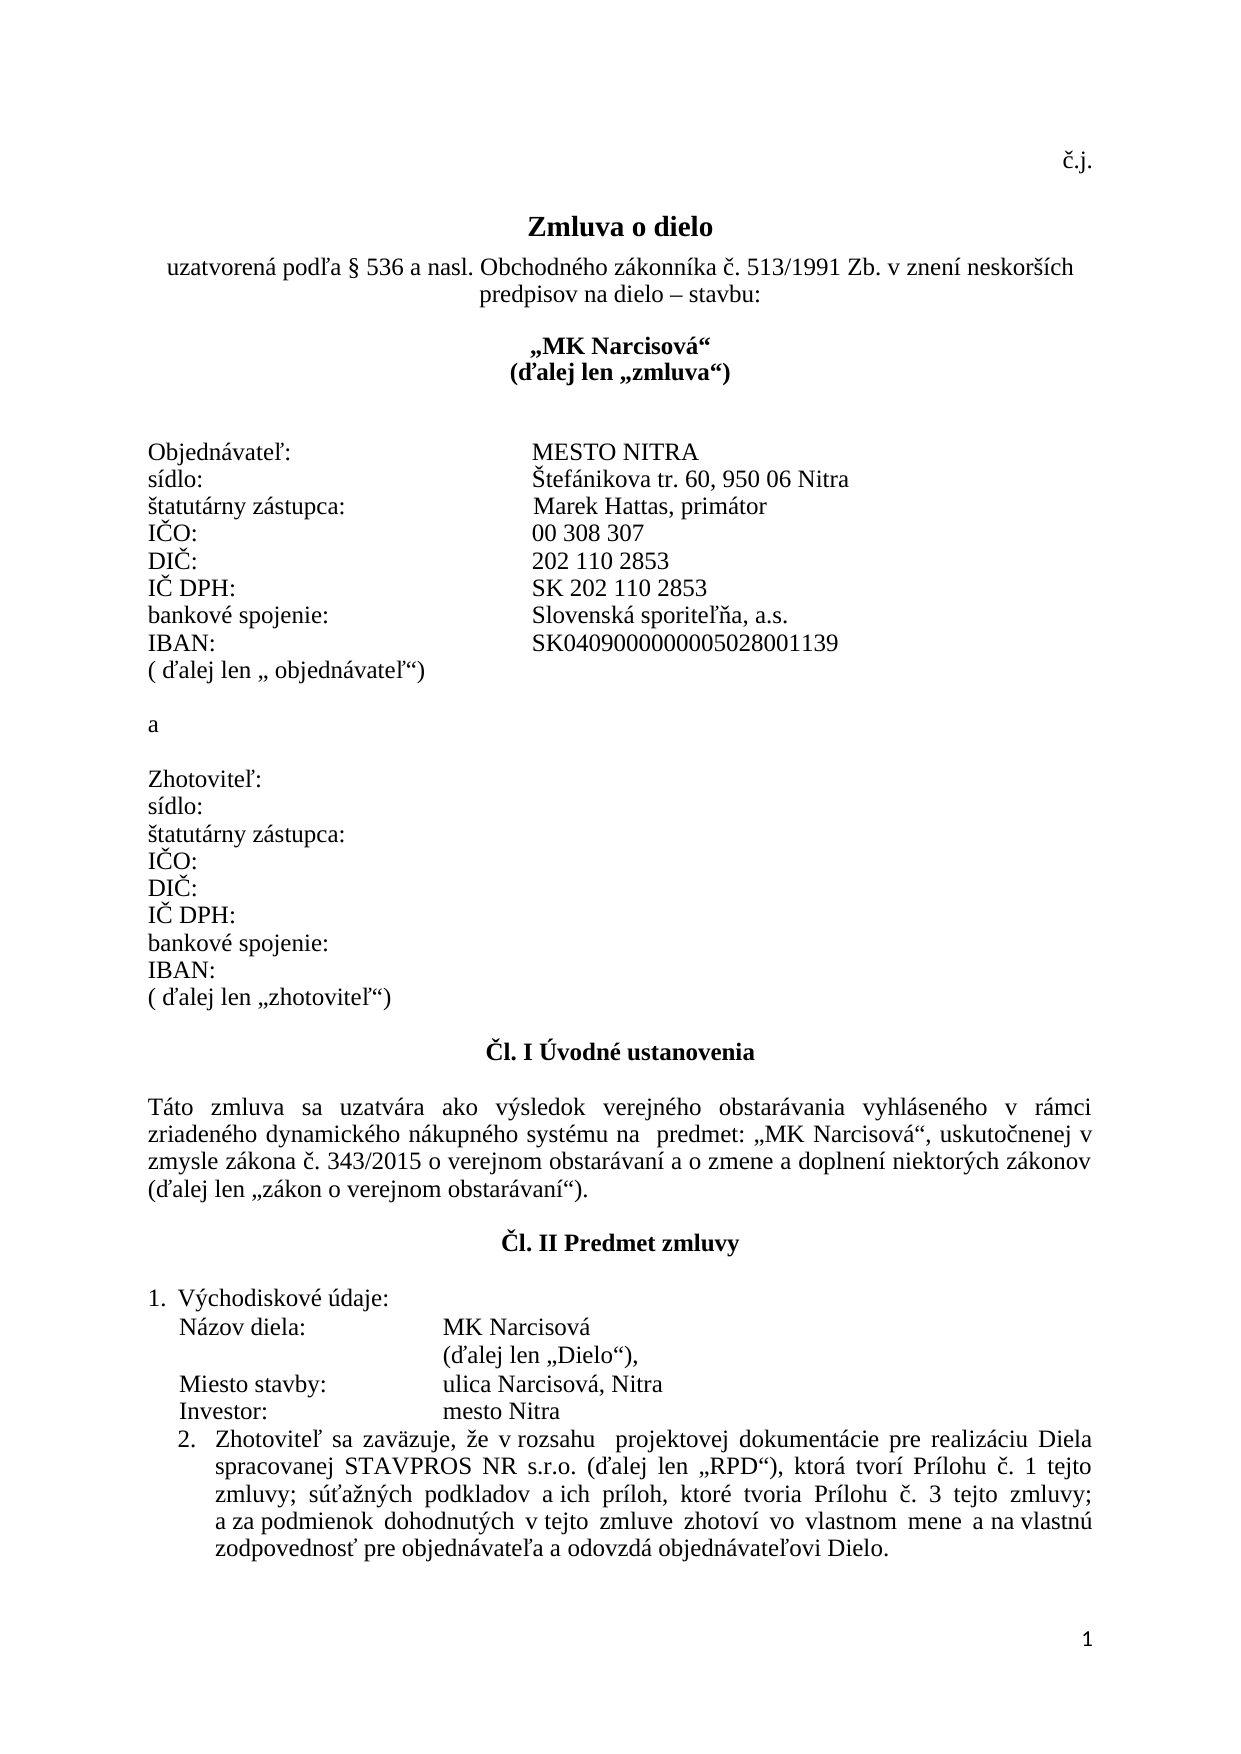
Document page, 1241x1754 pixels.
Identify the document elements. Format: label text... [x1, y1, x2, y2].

text ( ďalej len „ objednávateľ“) [148, 656, 1093, 684]
text Názov diela: MK Narcisová [179, 1312, 1093, 1341]
text bankové spojenie: Slovenská sporiteľňa, a.s. [148, 602, 1093, 629]
text (ďalej len „Dielo“), [443, 1341, 1093, 1369]
text sídlo: [148, 793, 1093, 820]
text Zhotoviteľ: [148, 766, 1093, 793]
text Miesto stavby: ulica Narcisová, Nitra [148, 1369, 1093, 1398]
text IČ DPH: [148, 902, 1093, 929]
text Čl. I Úvodné ustanovenia [148, 1038, 1093, 1066]
text (ďalej len „zmluva“) [148, 360, 1093, 386]
text štatutárny zástupca: Marek Hattas, primátor [148, 493, 1093, 520]
text č.j. [148, 148, 1093, 174]
list Východiskové údaje: [148, 1284, 1088, 1312]
text Investor: mesto Nitra [148, 1398, 1088, 1425]
text IBAN: SK0409000000005028001139 [148, 629, 1093, 656]
text DIČ: [148, 875, 1093, 902]
text ( ďalej len „zhotoviteľ“) [148, 984, 1093, 1011]
text DIČ: 202 110 2853 [148, 547, 1093, 574]
text IBAN: [148, 957, 1093, 984]
text IČ DPH: SK 202 110 2853 [148, 574, 1093, 602]
text „MK Narcisová“ [148, 333, 1093, 360]
text a [148, 711, 1093, 738]
text Objednávateľ: MESTO NITRA [148, 438, 1093, 465]
text uzatvorená podľa § 536 a nasl. Obchodného zákonníka č. 513/1991 Zb. v znení neskorších predpisov na dielo – stavbu: [148, 255, 1093, 307]
text Čl. II Predmet zmluvy [148, 1230, 1093, 1257]
text bankové spojenie: [148, 929, 1093, 957]
text IČO: 00 308 307 [148, 520, 1093, 547]
list Zhotoviteľ sa zaväzuje, že v rozsahu projektovej dokumentácie pre realizáciu Diela spracovanej STAVPROS NR s.r.o. (ďalej len „RPD“), ktorá tvorí Prílohu č. 1 tejto zmluvy; súťažných podkladov a ich príloh, ktoré tvoria Prílohu č. 3 tejto zmluvy; a za podmienok dohodnutých v tejto zmluve zhotoví vo vlastnom mene a na vlastnú zodpovednosť pre objednávateľa a odovzdá objednávateľovi Dielo. [177, 1425, 1093, 1562]
text štatutárny zástupca: [148, 820, 1093, 847]
text IČO: [148, 847, 1093, 875]
text Táto zmluva sa uzatvára ako výsledok verejného obstarávania vyhláseného v rámci zriadeného dynamického nákupného systému na predmet: „MK Narcisová“, uskutočnenej v zmysle zákona č. 343/2015 o verejnom obstarávaní a o zmene a doplnení niektorých zákonov (ďalej len „zákon o verejnom obstarávaní“). [148, 1093, 1093, 1203]
text sídlo: Štefánikova tr. 60, 950 06 Nitra [148, 465, 1093, 493]
text Zmluva o dielo [148, 212, 1093, 242]
